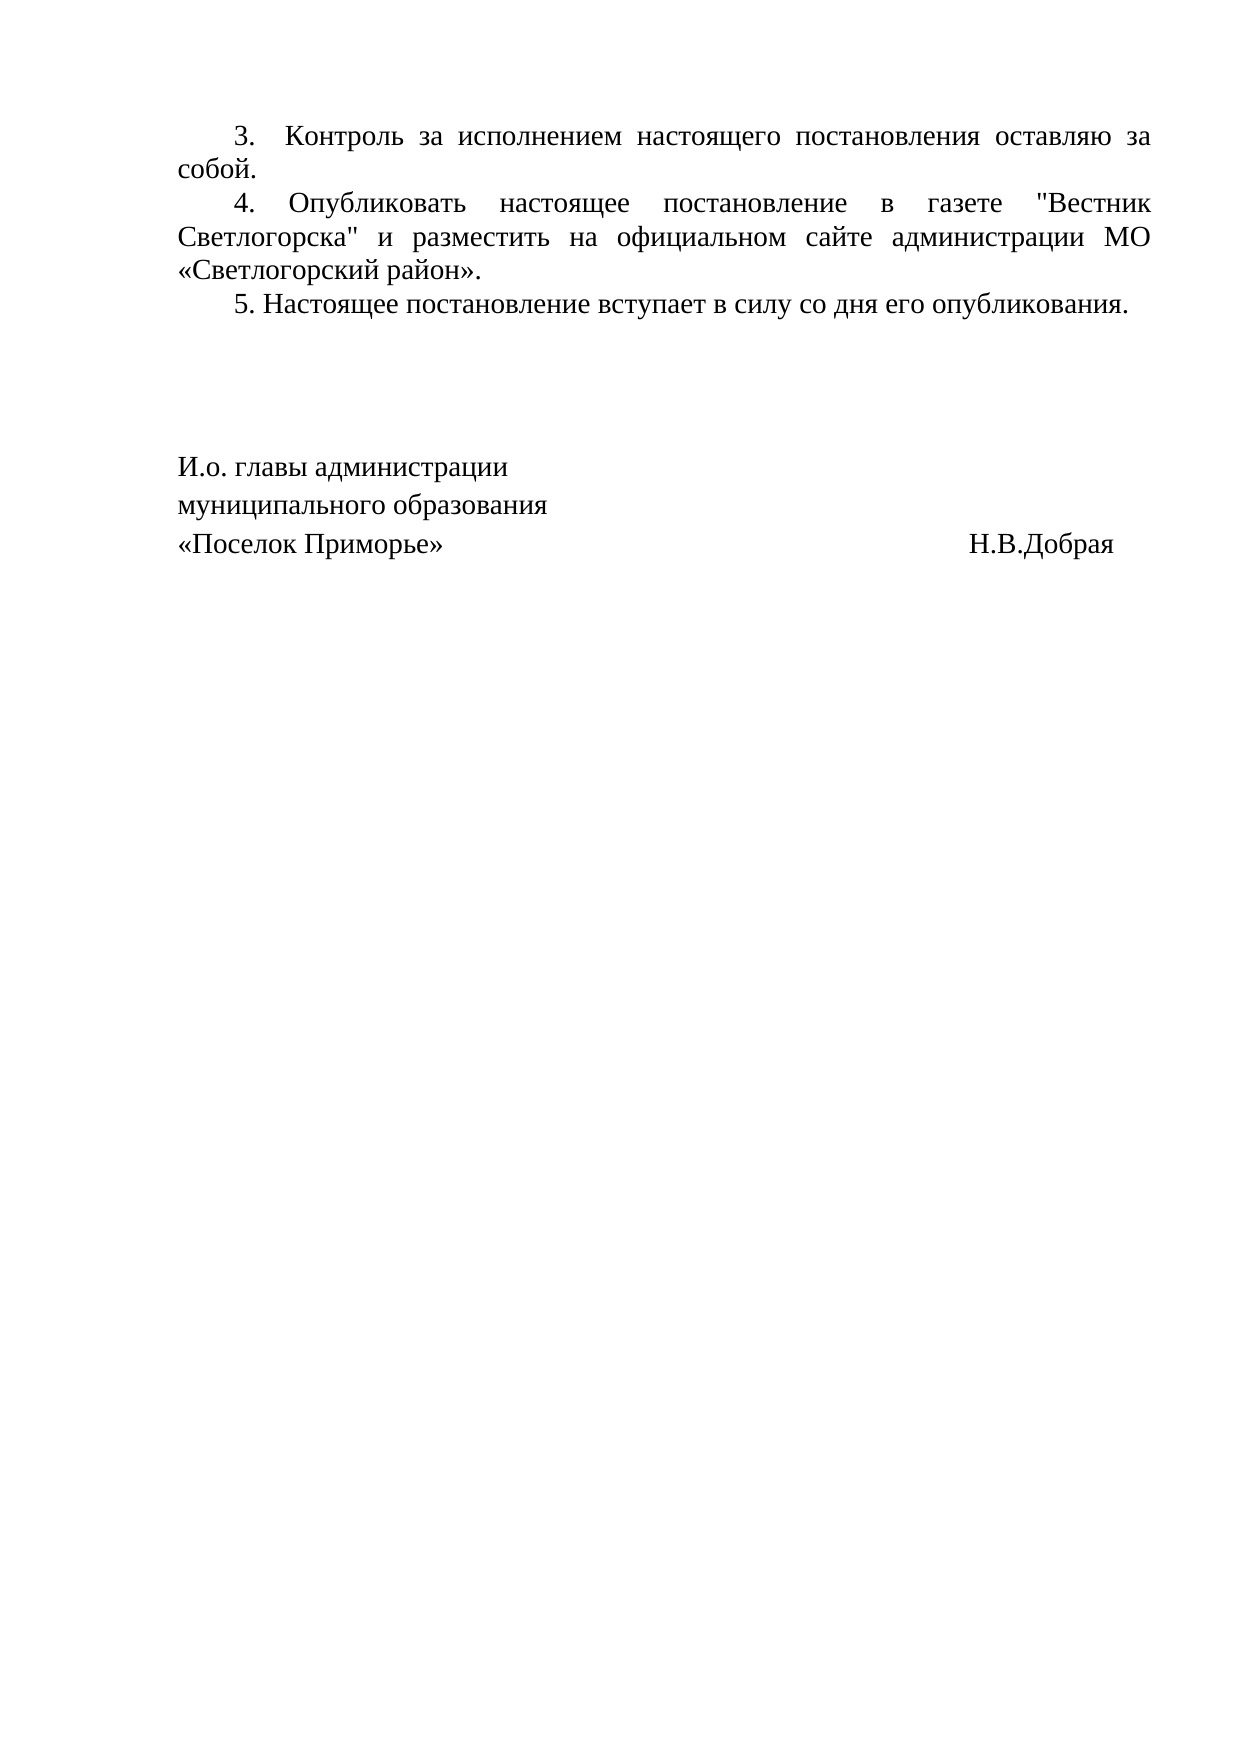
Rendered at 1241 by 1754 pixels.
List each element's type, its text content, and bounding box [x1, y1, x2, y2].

text 3. Контроль за исполнением настоящего постановления оставляю за собой. [177, 118, 1152, 185]
text 5. Настоящее постановление вступает в силу со дня его опубликования. [177, 286, 1152, 319]
text «Поселок Приморье» Н.В.Добрая [177, 526, 1152, 559]
text муниципального образования [177, 487, 1152, 521]
text 4. Опубликовать настоящее постановление в газете "Вестник Светлогорска" и разместить на официальном сайте администрации МО «Светлогорский район». [177, 185, 1152, 286]
text И.о. главы администрации [177, 449, 1152, 482]
